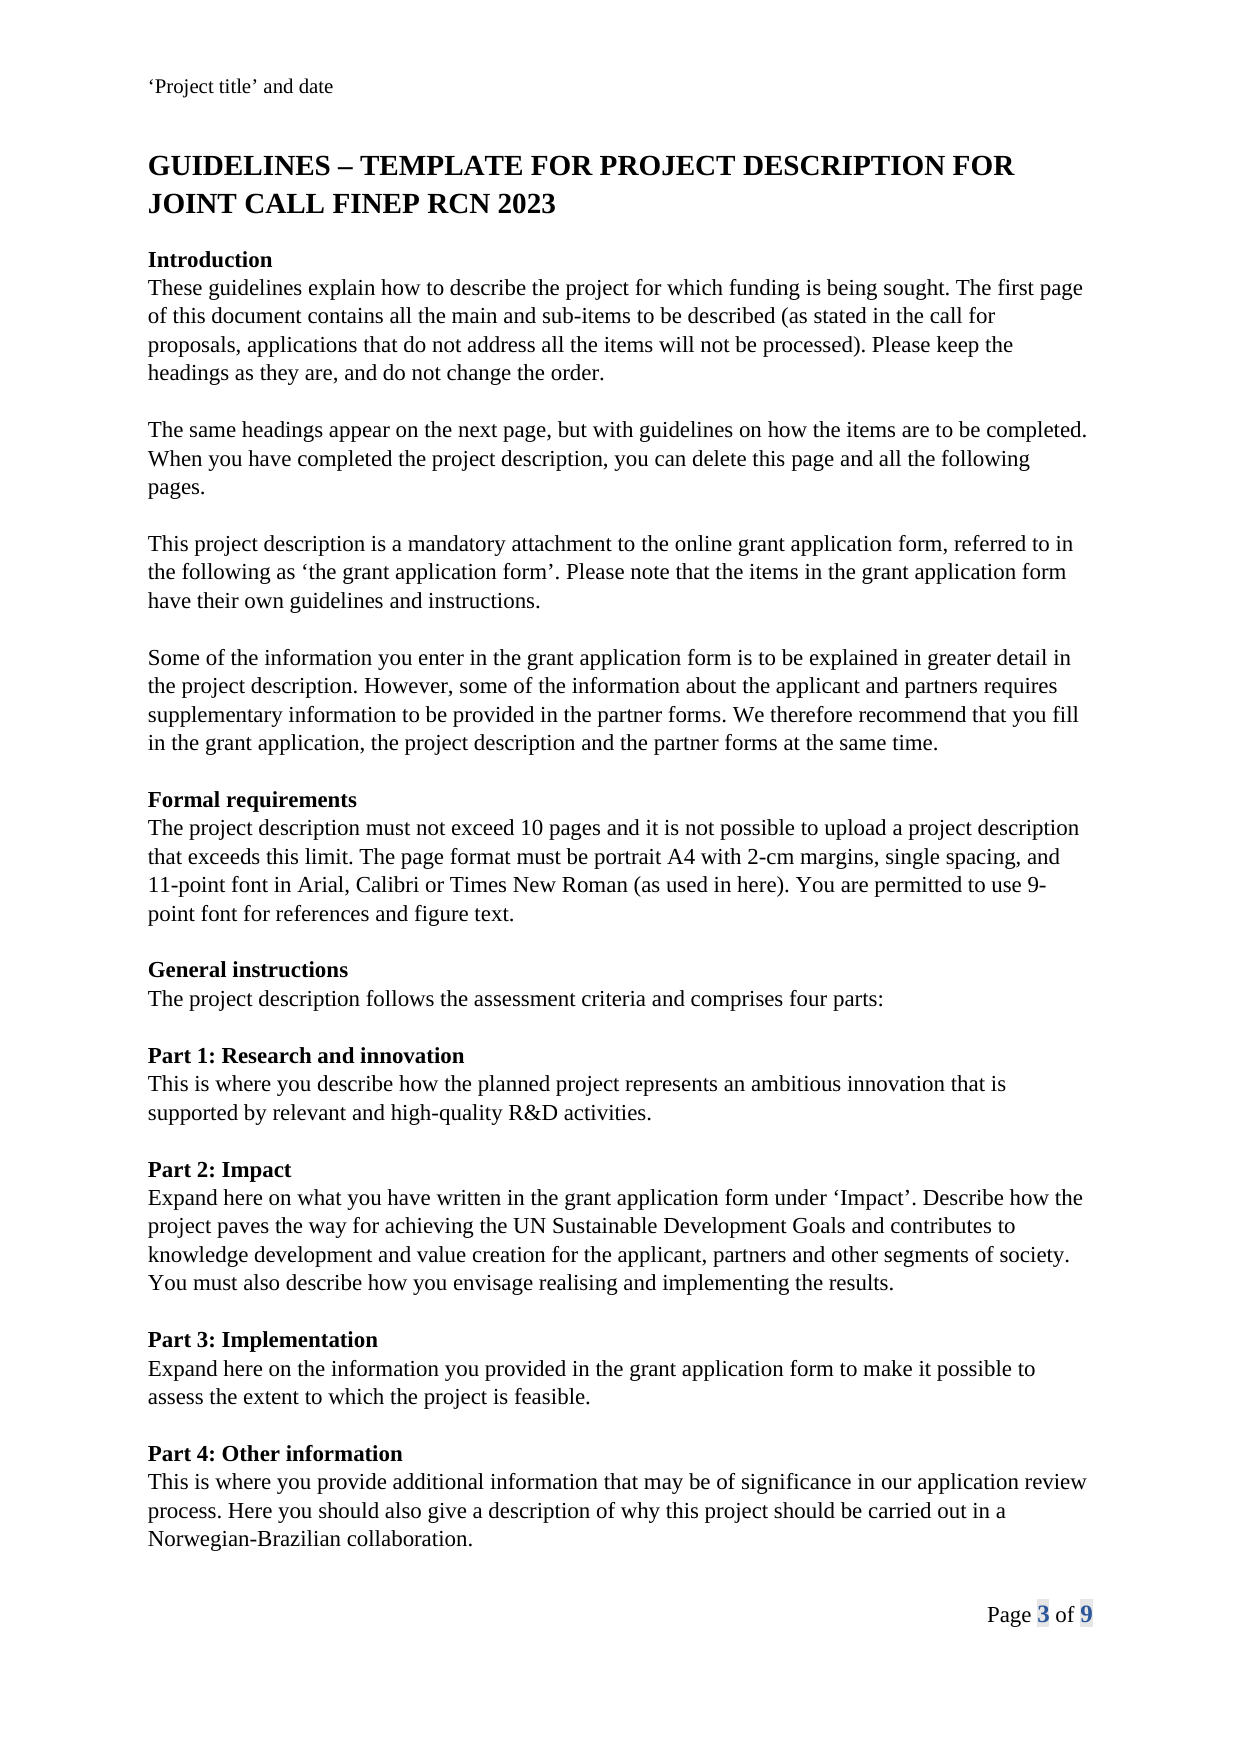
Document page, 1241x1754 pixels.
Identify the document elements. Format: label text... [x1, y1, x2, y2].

text Part 4: Other information This is where you provide additional information that may be of significance in our application review process. Here you should also give a description of why this project should be carried out in a Norwegian-Brazilian collaboration. [148, 1440, 1092, 1552]
text Expand here on what you have written in the grant application form under ‘Impact’. Describe how the project paves the way for achieving the UN Sustainable Development Goals and contributes to knowledge development and value creation for the applicant, partners and other segments of society. You must also describe how you envisage realising and implementing the results. [148, 1184, 1092, 1296]
text Part 1: Research and innovation [148, 1042, 1092, 1068]
text Part 2: Impact [148, 1156, 1092, 1182]
text Formal requirements The project description must not exceed 10 pages and it is not possible to upload a project description that exceeds this limit. The page format must be portrait A4 with 2-cm margins, single spacing, and 11-point font in Arial, Calibri or Times New Roman (as used in here). You are permitted to use 9-point font for references and figure text. [148, 786, 1092, 926]
text GUIDELINES – TEMPLATE FOR PROJECT DESCRIPTION FOR JOINT CALL FINEP RCN 2023 [148, 148, 1092, 220]
text Part 3: Implementation [148, 1326, 1092, 1353]
text The same headings appear on the next page, but with guidelines on how the items are to be completed. When you have completed the project description, you can delete this page and all the following pages. [148, 416, 1092, 499]
text This project description is a mandatory attachment to the online grant application form, referred to in the following as ‘the grant application form’. Please note that the items in the grant application form have their own guidelines and instructions. [148, 530, 1092, 613]
text The project description follows the assessment criteria and comprises four parts: [148, 985, 1092, 1040]
text This is where you describe how the planned project represents an ambitious innovation that is supported by relevant and high-quality R&D activities. [148, 1070, 1092, 1153]
text Expand here on the information you provided in the grant application form to make it possible to assess the extent to which the project is feasible. [148, 1355, 1092, 1438]
text Introduction [148, 246, 1092, 272]
text These guidelines explain how to describe the project for which funding is being sought. The first page of this document contains all the main and sub-items to be described (as stated in the call for proposals, applications that do not address all the items will not be processed). Please keep the headings as they are, and do not change the order. [148, 274, 1092, 386]
text Some of the information you enter in the grant application form is to be explained in greater detail in the project description. However, some of the information about the applicant and partners requires supplementary information to be provided in the partner forms. We therefore recommend that you fill in the grant application, the project description and the partner forms at the same time. [148, 644, 1092, 755]
text General instructions [148, 957, 1092, 983]
